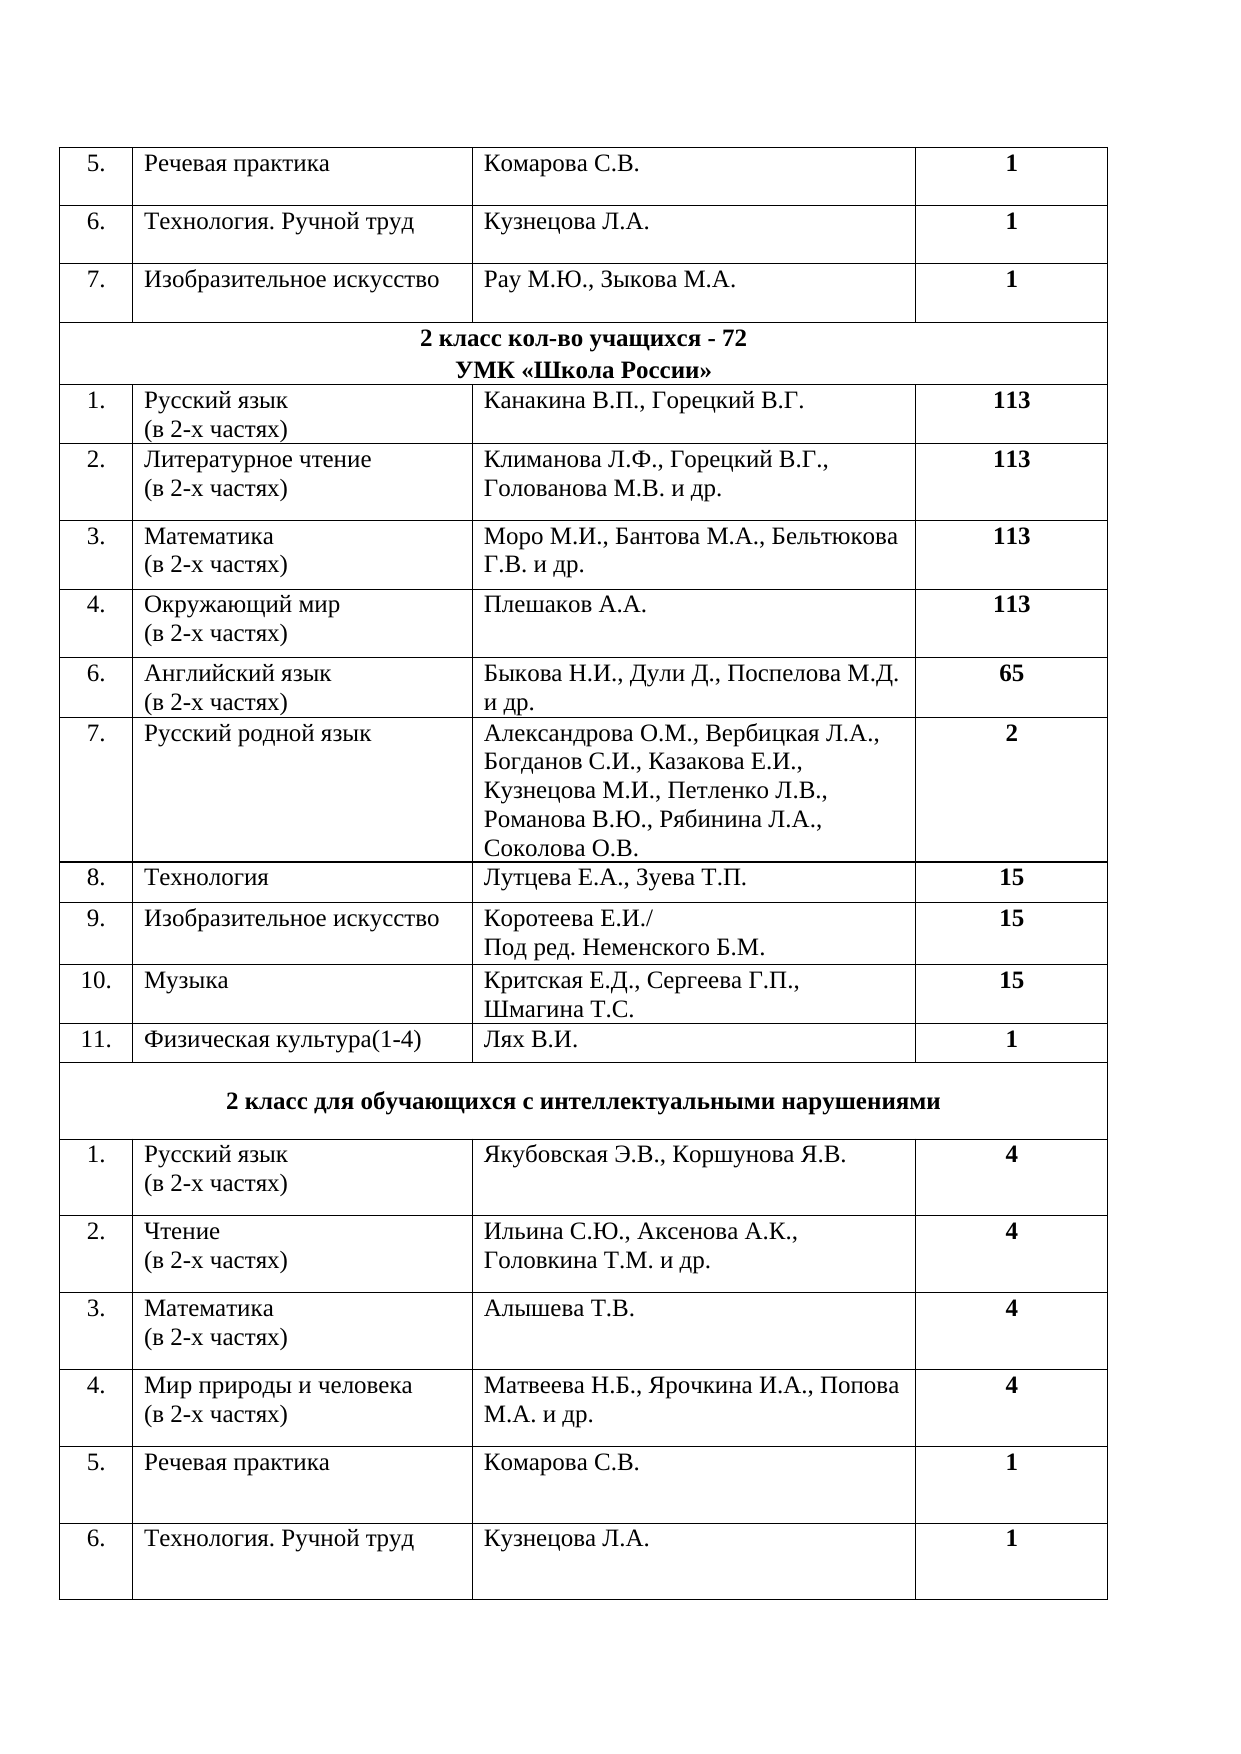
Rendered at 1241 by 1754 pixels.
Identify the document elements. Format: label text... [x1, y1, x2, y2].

table_cell 113 [916, 590, 1107, 657]
table_cell Лутцева Е.А., Зуева Т.П. [473, 863, 915, 902]
table_cell 2 класс кол-во учащихся - 72 УМК «Школа России» [60, 323, 1107, 384]
table_cell Технология. Ручной труд [133, 206, 472, 263]
table_cell Математика (в 2-х частях) [133, 521, 472, 588]
table_cell Рау М.Ю., Зыкова М.А. [473, 264, 915, 322]
table_cell 2 [916, 718, 1107, 861]
table_cell 4 [916, 1370, 1107, 1446]
table_cell Якубовская Э.В., Коршунова Я.В. [473, 1140, 915, 1215]
table_cell Литературное чтение (в 2-х частях) [133, 444, 472, 520]
table_cell Математика (в 2-х частях) [133, 1293, 472, 1369]
table_cell 2. [60, 1216, 132, 1292]
table_cell 3. [60, 521, 132, 588]
table_cell Комарова С.В. [473, 1447, 915, 1522]
table_cell 10. [60, 965, 132, 1023]
table_cell Коротеева Е.И./ Под ред. Неменского Б.М. [473, 903, 915, 964]
table_cell Матвеева Н.Б., Ярочкина И.А., Попова М.А. и др. [473, 1370, 915, 1446]
table_cell 1 [916, 1447, 1107, 1522]
table_cell Технология. Ручной труд [133, 1524, 472, 1599]
table_cell Физическая культура(1-4) [133, 1024, 472, 1062]
table_cell 113 [916, 521, 1107, 588]
table_cell Окружающий мир (в 2-х частях) [133, 590, 472, 657]
table_cell Быкова Н.И., Дули Д., Поспелова М.Д. и др. [473, 658, 915, 717]
table_cell 3. [60, 1293, 132, 1369]
table_cell Изобразительное искусство [133, 264, 472, 322]
table_cell 15 [916, 863, 1107, 902]
table_cell 4 [916, 1293, 1107, 1369]
table_header Речевая практика [133, 148, 472, 205]
table_cell 113 [916, 385, 1107, 443]
table_cell 1. [60, 1140, 132, 1215]
table_cell Плешаков А.А. [473, 590, 915, 657]
table_cell 1 [916, 264, 1107, 322]
table_cell Чтение (в 2-х частях) [133, 1216, 472, 1292]
table_cell 6. [60, 658, 132, 717]
table_cell Технология [133, 863, 472, 902]
table_cell Кузнецова Л.А. [473, 206, 915, 263]
table_cell Английский язык (в 2-х частях) [133, 658, 472, 717]
table_cell Моро М.И., Бантова М.А., Бельтюкова Г.В. и др. [473, 521, 915, 588]
table_cell 11. [60, 1024, 132, 1062]
table_cell 1 [916, 206, 1107, 263]
table_cell 8. [60, 863, 132, 902]
table_header 1 [916, 148, 1107, 205]
table_cell Ильина С.Ю., Аксенова А.К., Головкина Т.М. и др. [473, 1216, 915, 1292]
table_header Комарова С.В. [473, 148, 915, 205]
table_cell 6. [60, 1524, 132, 1599]
table_cell 4. [60, 1370, 132, 1446]
table_cell 1 [916, 1024, 1107, 1062]
table_cell Лях В.И. [473, 1024, 915, 1062]
table_cell Климанова Л.Ф., Горецкий В.Г., Голованова М.В. и др. [473, 444, 915, 520]
table_cell 2 класс для обучающихся с интеллектуальными нарушениями [60, 1063, 1107, 1138]
table_cell 7. [60, 264, 132, 322]
table_cell 65 [916, 658, 1107, 717]
table_cell Русский родной язык [133, 718, 472, 861]
table_cell 4 [916, 1216, 1107, 1292]
table_cell 6. [60, 206, 132, 263]
table_cell Изобразительное искусство [133, 903, 472, 964]
table_cell 4 [916, 1140, 1107, 1215]
table_cell Кузнецова Л.А. [473, 1524, 915, 1599]
table_cell 4. [60, 590, 132, 657]
table_cell Канакина В.П., Горецкий В.Г. [473, 385, 915, 443]
table_cell 1 [916, 1524, 1107, 1599]
table_cell 7. [60, 718, 132, 861]
table_cell Русский язык (в 2-х частях) [133, 385, 472, 443]
table_cell Критская Е.Д., Сергеева Г.П., Шмагина Т.С. [473, 965, 915, 1023]
table_cell Мир природы и человека (в 2-х частях) [133, 1370, 472, 1446]
table_cell Речевая практика [133, 1447, 472, 1522]
table_cell 15 [916, 903, 1107, 964]
table_cell Алышева Т.В. [473, 1293, 915, 1369]
table_cell 2. [60, 444, 132, 520]
table_cell 15 [916, 965, 1107, 1023]
table_cell Музыка [133, 965, 472, 1023]
table_header 5. [60, 148, 132, 205]
table_cell 1. [60, 385, 132, 443]
table_cell 5. [60, 1447, 132, 1522]
table_cell Русский язык (в 2-х частях) [133, 1140, 472, 1215]
table_cell Александрова О.М., Вербицкая Л.А., Богданов С.И., Казакова Е.И., Кузнецова М.И., Петленко Л.В., Романова В.Ю., Рябинина Л.А., Соколова О.В. [473, 718, 915, 861]
table_cell 9. [60, 903, 132, 964]
table_cell 113 [916, 444, 1107, 520]
